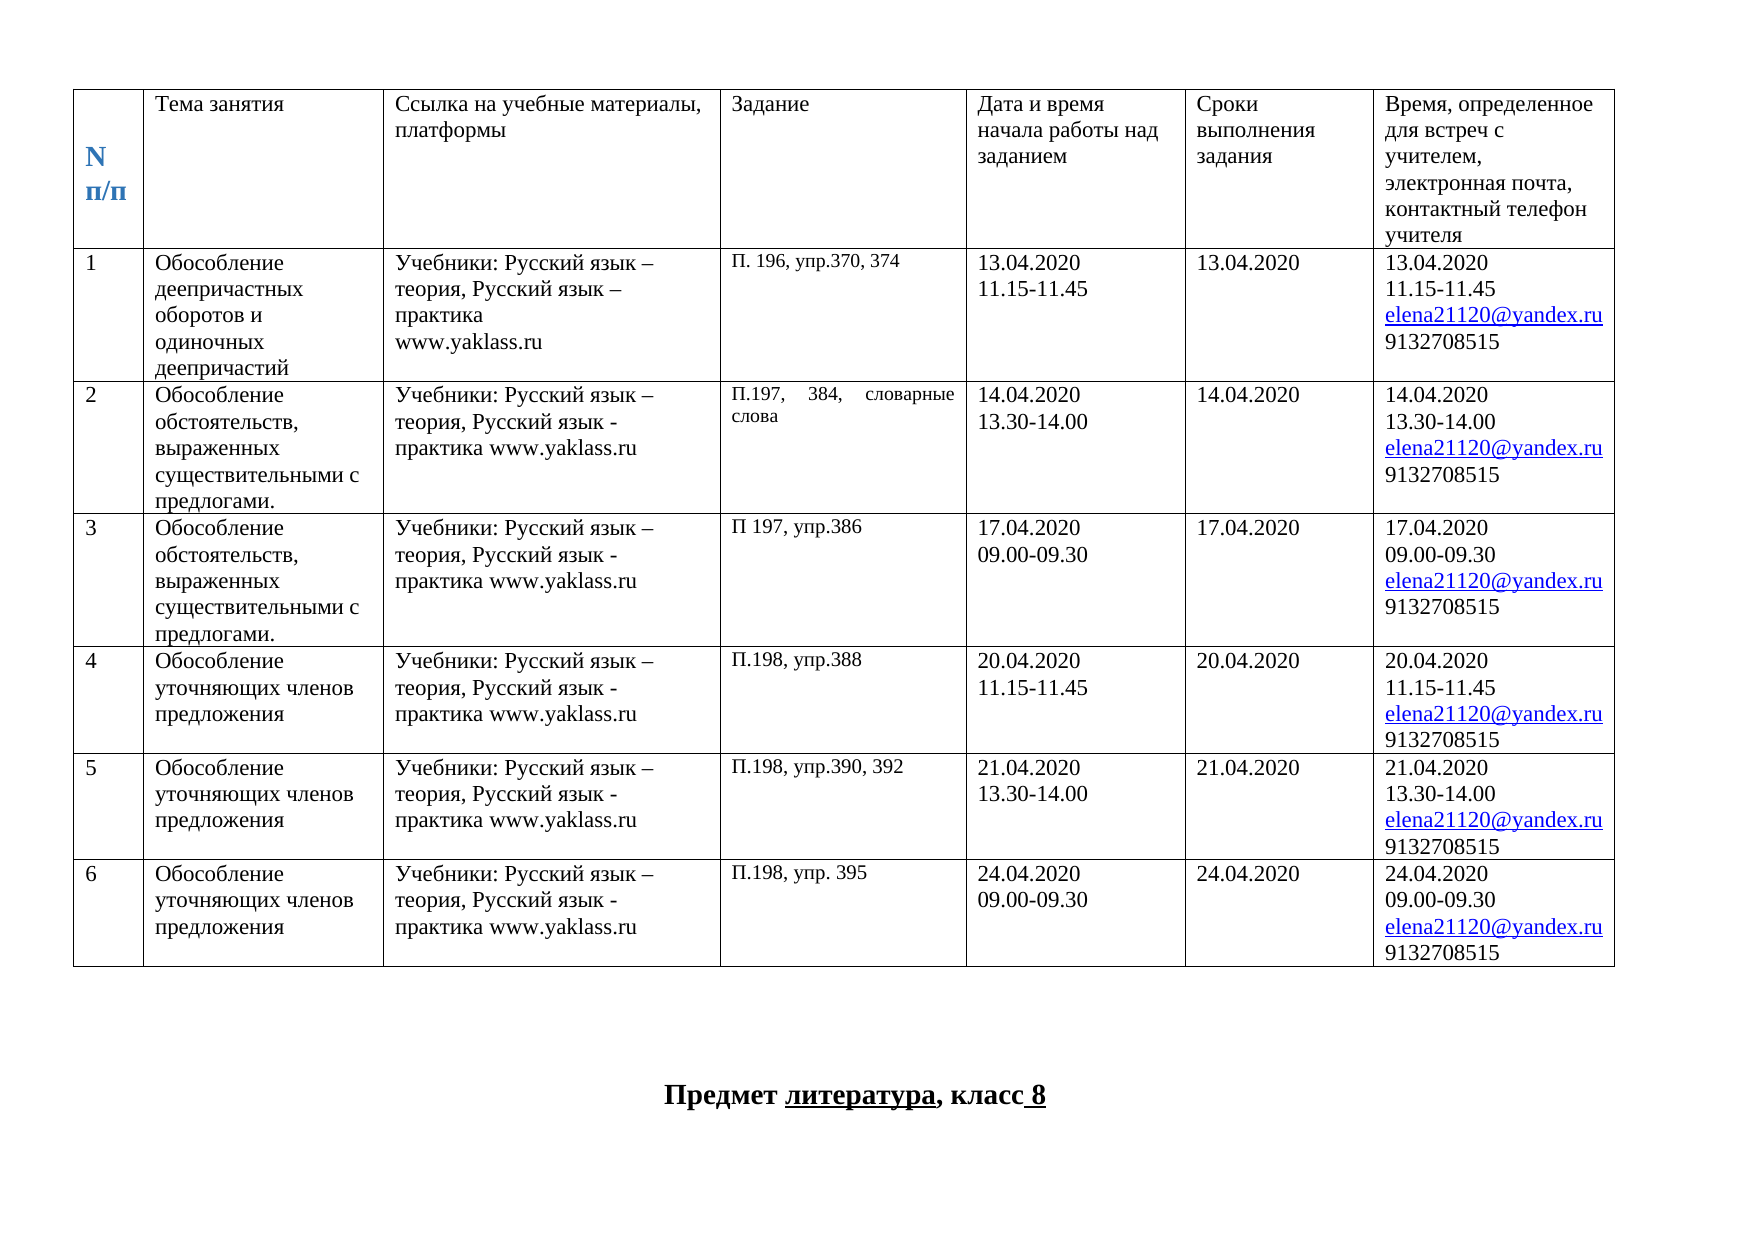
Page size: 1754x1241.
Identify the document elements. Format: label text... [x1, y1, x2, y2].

table_cell 14.04.2020 13.30-14.00 [967, 382, 1185, 513]
table_cell Учебники: Русский язык – теория, Русский язык - практика www.yaklass.ru [384, 860, 720, 966]
table_cell П.197, 384, словарные слова [721, 382, 966, 513]
table_cell Учебники: Русский язык – теория, Русский язык - практика www.yaklass.ru [384, 514, 720, 646]
table_cell Обособление уточняющих членов предложения [144, 860, 383, 966]
table_cell Учебники: Русский язык – теория, Русский язык - практика www.yaklass.ru [384, 382, 720, 513]
table_cell 17.04.2020 09.00-09.30 [967, 514, 1185, 646]
table_cell 21.04.2020 13.30-14.00 elena21120@yandex.ru 9132708515 [1374, 754, 1614, 859]
table_cell Учебники: Русский язык – теория, Русский язык - практика www.yaklass.ru [384, 754, 720, 859]
table_cell Обособление обстоятельств, выраженных существительными с предлогами. [144, 514, 383, 646]
table_header Ссылка на учебные материалы, платформы [384, 90, 720, 248]
table_cell 20.04.2020 11.15-11.45 [967, 647, 1185, 753]
table_cell П. 196, упр.370, 374 [721, 249, 966, 381]
table_header Задание [721, 90, 966, 248]
table_cell 20.04.2020 11.15-11.45 elena21120@yandex.ru 9132708515 [1374, 647, 1614, 753]
table_cell 17.04.2020 [1186, 514, 1373, 646]
table_cell 13.04.2020 11.15-11.45 elena21120@yandex.ru 9132708515 [1374, 249, 1614, 381]
table_cell 2 [74, 382, 143, 513]
table_cell П.198, упр.390, 392 [721, 754, 966, 859]
table_cell 14.04.2020 [1186, 382, 1373, 513]
table_header Дата и время начала работы над заданием [967, 90, 1185, 248]
table_cell 5 [74, 754, 143, 859]
table_cell Обособление деепричастных оборотов и одиночных деепричастий [144, 249, 383, 381]
table_cell 24.04.2020 [1186, 860, 1373, 966]
table_cell П.198, упр.388 [721, 647, 966, 753]
table_header Сроки выполнения задания [1186, 90, 1373, 248]
table_cell 24.04.2020 09.00-09.30 [967, 860, 1185, 966]
table_cell 20.04.2020 [1186, 647, 1373, 753]
table_cell 6 [74, 860, 143, 966]
table_cell 24.04.2020 09.00-09.30 elena21120@yandex.ru 9132708515 [1374, 860, 1614, 966]
table_cell 21.04.2020 13.30-14.00 [967, 754, 1185, 859]
text Предмет литература, класс 8 [74, 1077, 1636, 1111]
table_cell Учебники: Русский язык – теория, Русский язык - практика www.yaklass.ru [384, 647, 720, 753]
table_cell Обособление уточняющих членов предложения [144, 754, 383, 859]
table_cell П 197, упр.386 [721, 514, 966, 646]
table_cell 14.04.2020 13.30-14.00 elena21120@yandex.ru 9132708515 [1374, 382, 1614, 513]
table_header N п/п [74, 90, 143, 248]
table_cell 13.04.2020 11.15-11.45 [967, 249, 1185, 381]
table_cell Обособление уточняющих членов предложения [144, 647, 383, 753]
table_cell 1 [74, 249, 143, 381]
table_cell 4 [74, 647, 143, 753]
table_cell 13.04.2020 [1186, 249, 1373, 381]
table_cell 3 [74, 514, 143, 646]
table_header Тема занятия [144, 90, 383, 248]
table_cell 17.04.2020 09.00-09.30 elena21120@yandex.ru 9132708515 [1374, 514, 1614, 646]
table_cell П.198, упр. 395 [721, 860, 966, 966]
table_header Время, определенное для встреч с учителем, электронная почта, контактный телефон учителя [1374, 90, 1614, 248]
table_cell Обособление обстоятельств, выраженных существительными с предлогами. [144, 382, 383, 513]
table_cell 21.04.2020 [1186, 754, 1373, 859]
table_cell Учебники: Русский язык – теория, Русский язык – практика www.yaklass.ru [384, 249, 720, 381]
